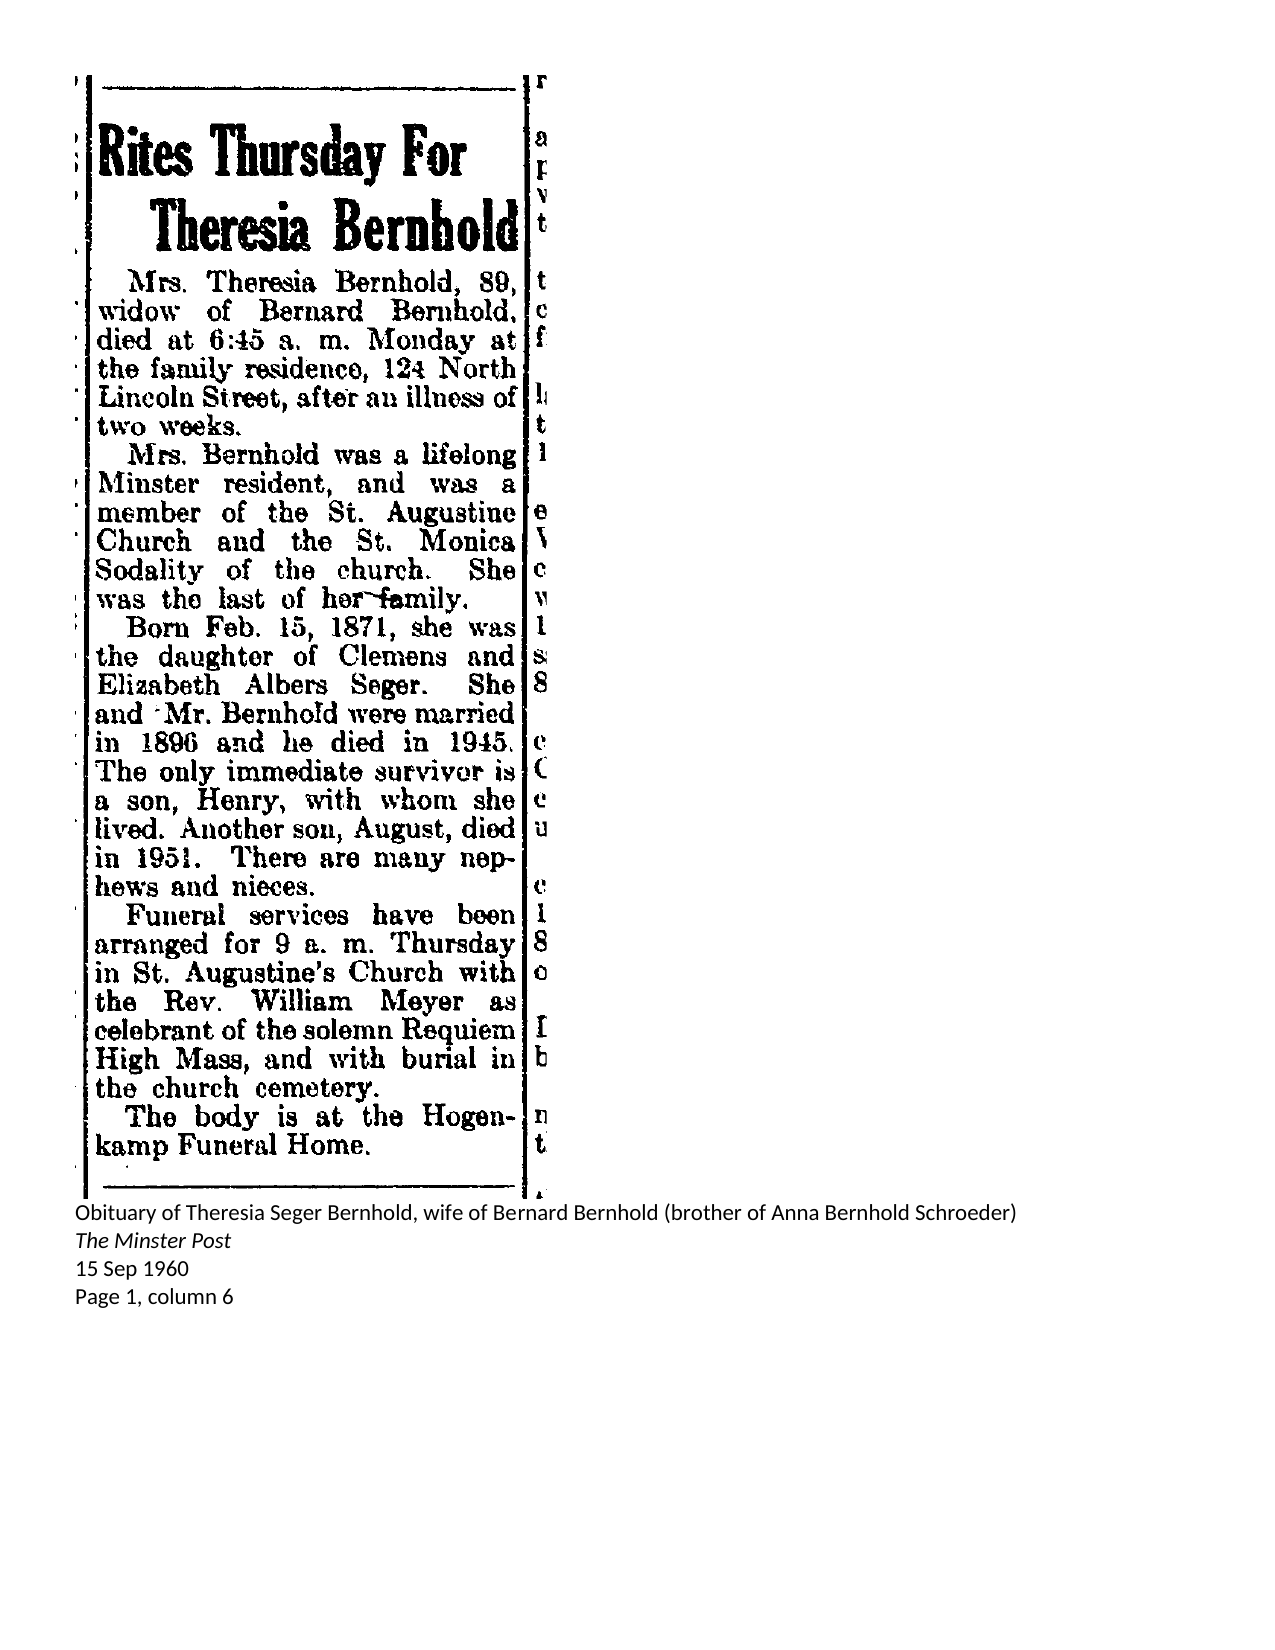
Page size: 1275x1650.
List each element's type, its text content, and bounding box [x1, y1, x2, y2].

text 15 Sep 1960 [75, 1254, 1200, 1282]
text The Minster Post [75, 1226, 1200, 1254]
text Page 1, column 6 [75, 1282, 1200, 1311]
text Obituary of Theresia Seger Bernhold, wife of Bernard Bernhold (brother of Anna Bernhold Schroeder) [75, 1198, 1200, 1226]
